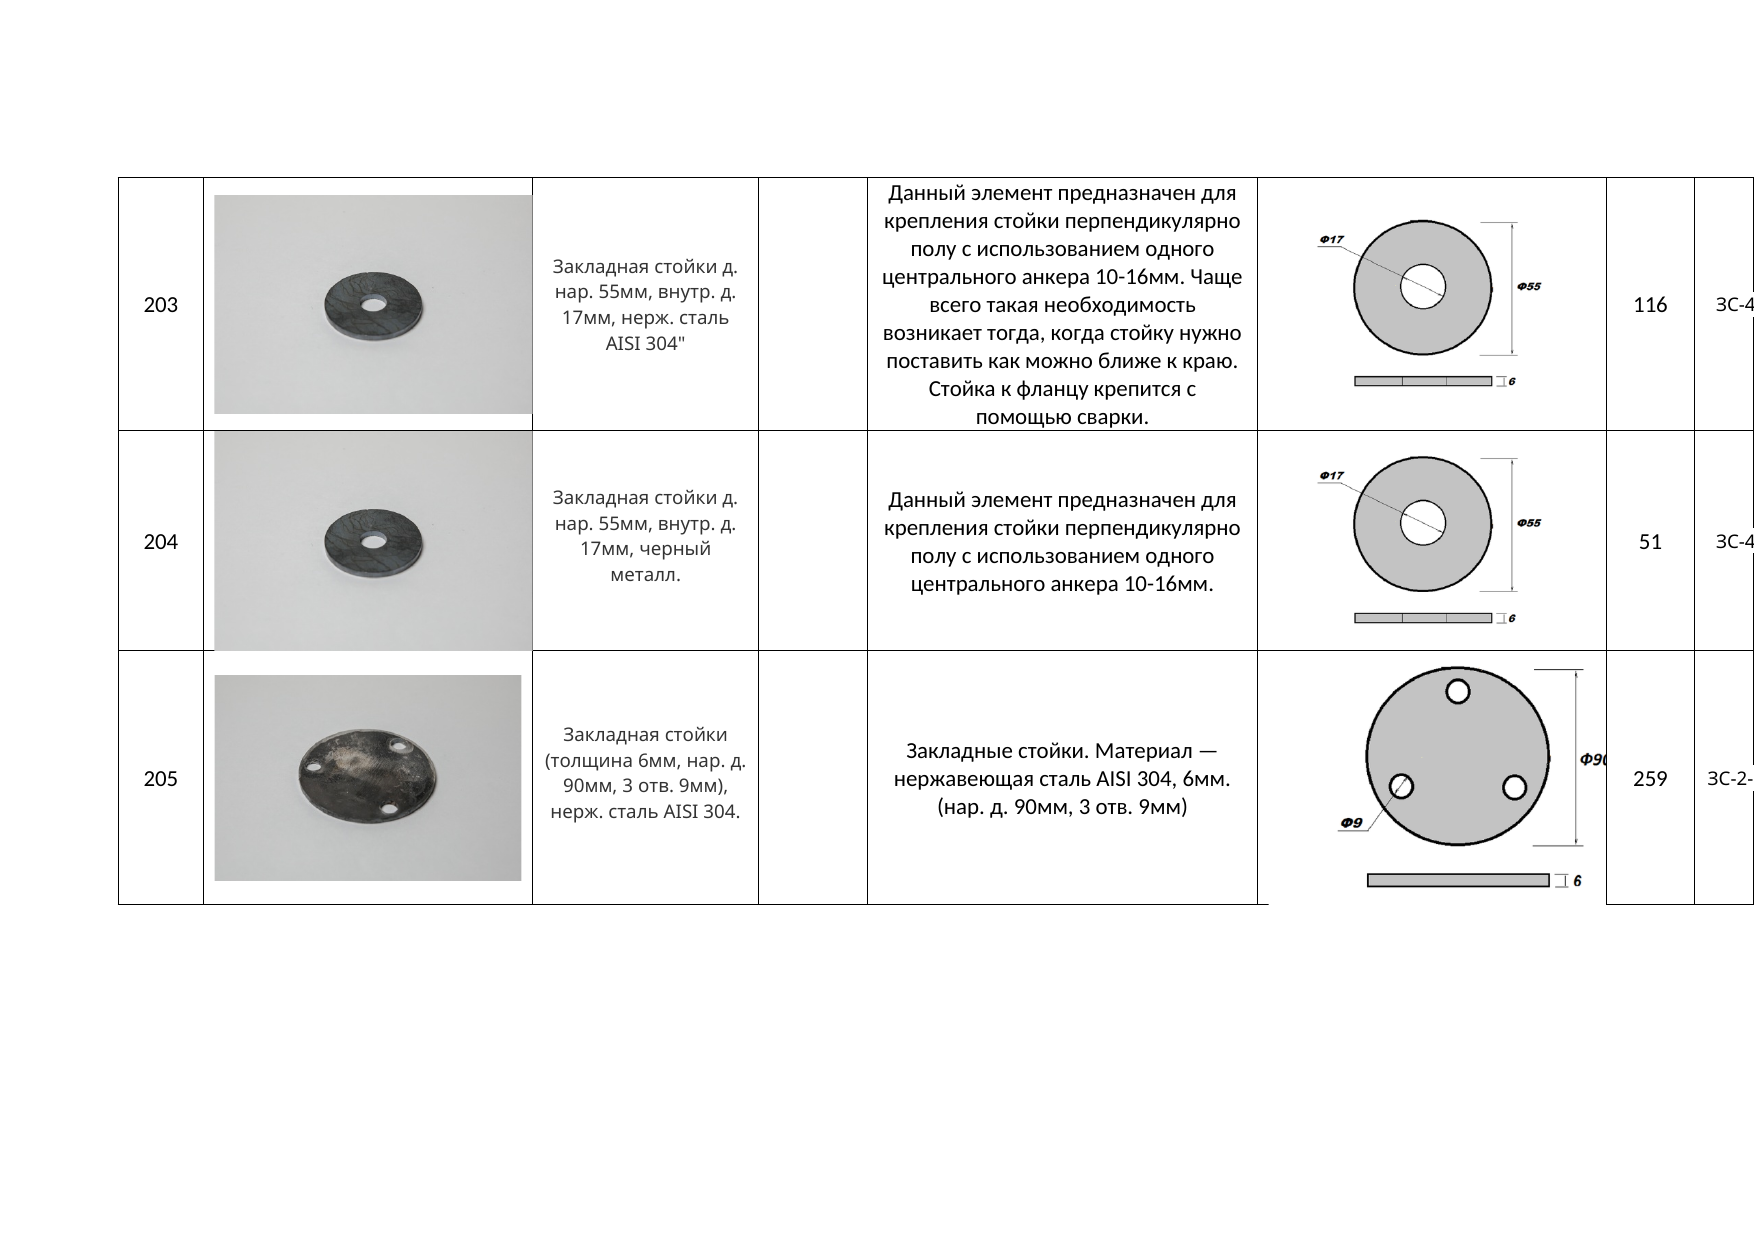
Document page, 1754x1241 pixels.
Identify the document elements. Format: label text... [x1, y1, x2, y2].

picture [214, 675, 522, 881]
table_cell Закладная стойки д. нар. 55мм, внутр. д. 17мм, нерж. сталь AISI 304" [533, 178, 758, 430]
table_cell [204, 178, 532, 430]
table_cell ЗС-2-2-НЖ [1695, 651, 1753, 904]
table_cell 116 [1607, 178, 1694, 430]
picture [1276, 207, 1587, 401]
picture [214, 195, 533, 414]
table_cell 204 [119, 431, 203, 650]
table_cell [204, 431, 214, 650]
table_cell 205 [119, 651, 203, 904]
table_cell 259 [1607, 651, 1694, 904]
table_cell [204, 651, 532, 904]
table_cell Закладная стойки (толщина 6мм, нар. д. 90мм, 3 отв. 9мм), нерж. сталь AISI 304. [533, 651, 758, 904]
table_cell 51 [1607, 431, 1694, 650]
table_cell Данный элемент предназначен для крепления стойки перпендикулярно полу с использованием одного центрального анкера 10-16мм. [868, 431, 1257, 650]
table_cell [1258, 651, 1268, 904]
table_cell Данный элемент предназначен для крепления стойки перпендикулярно полу с использованием одного центрального анкера 10-16мм. Чаще всего такая необходимость возникает тогда, когда стойку нужно поставить как можно ближе к краю. Стойка к фланцу крепится с помощью сварки. [868, 178, 1257, 430]
table_cell [759, 431, 867, 650]
picture [1268, 651, 1606, 905]
table_cell [1258, 431, 1606, 650]
picture [1276, 444, 1587, 638]
table_cell [759, 178, 867, 430]
table_cell ЗС-4-НЖ [1695, 178, 1753, 430]
table_cell ЗС-4-ЧМ [1695, 431, 1753, 650]
picture [214, 431, 533, 651]
table_cell 203 [119, 178, 203, 430]
table_cell [1258, 178, 1606, 430]
table_cell Закладные стойки. Материал — нержавеющая сталь AISI 304, 6мм. (нар. д. 90мм, 3 отв. 9мм) [868, 651, 1257, 904]
table_cell [759, 651, 867, 904]
table_cell Закладная стойки д. нар. 55мм, внутр. д. 17мм, черный металл. [533, 431, 758, 650]
